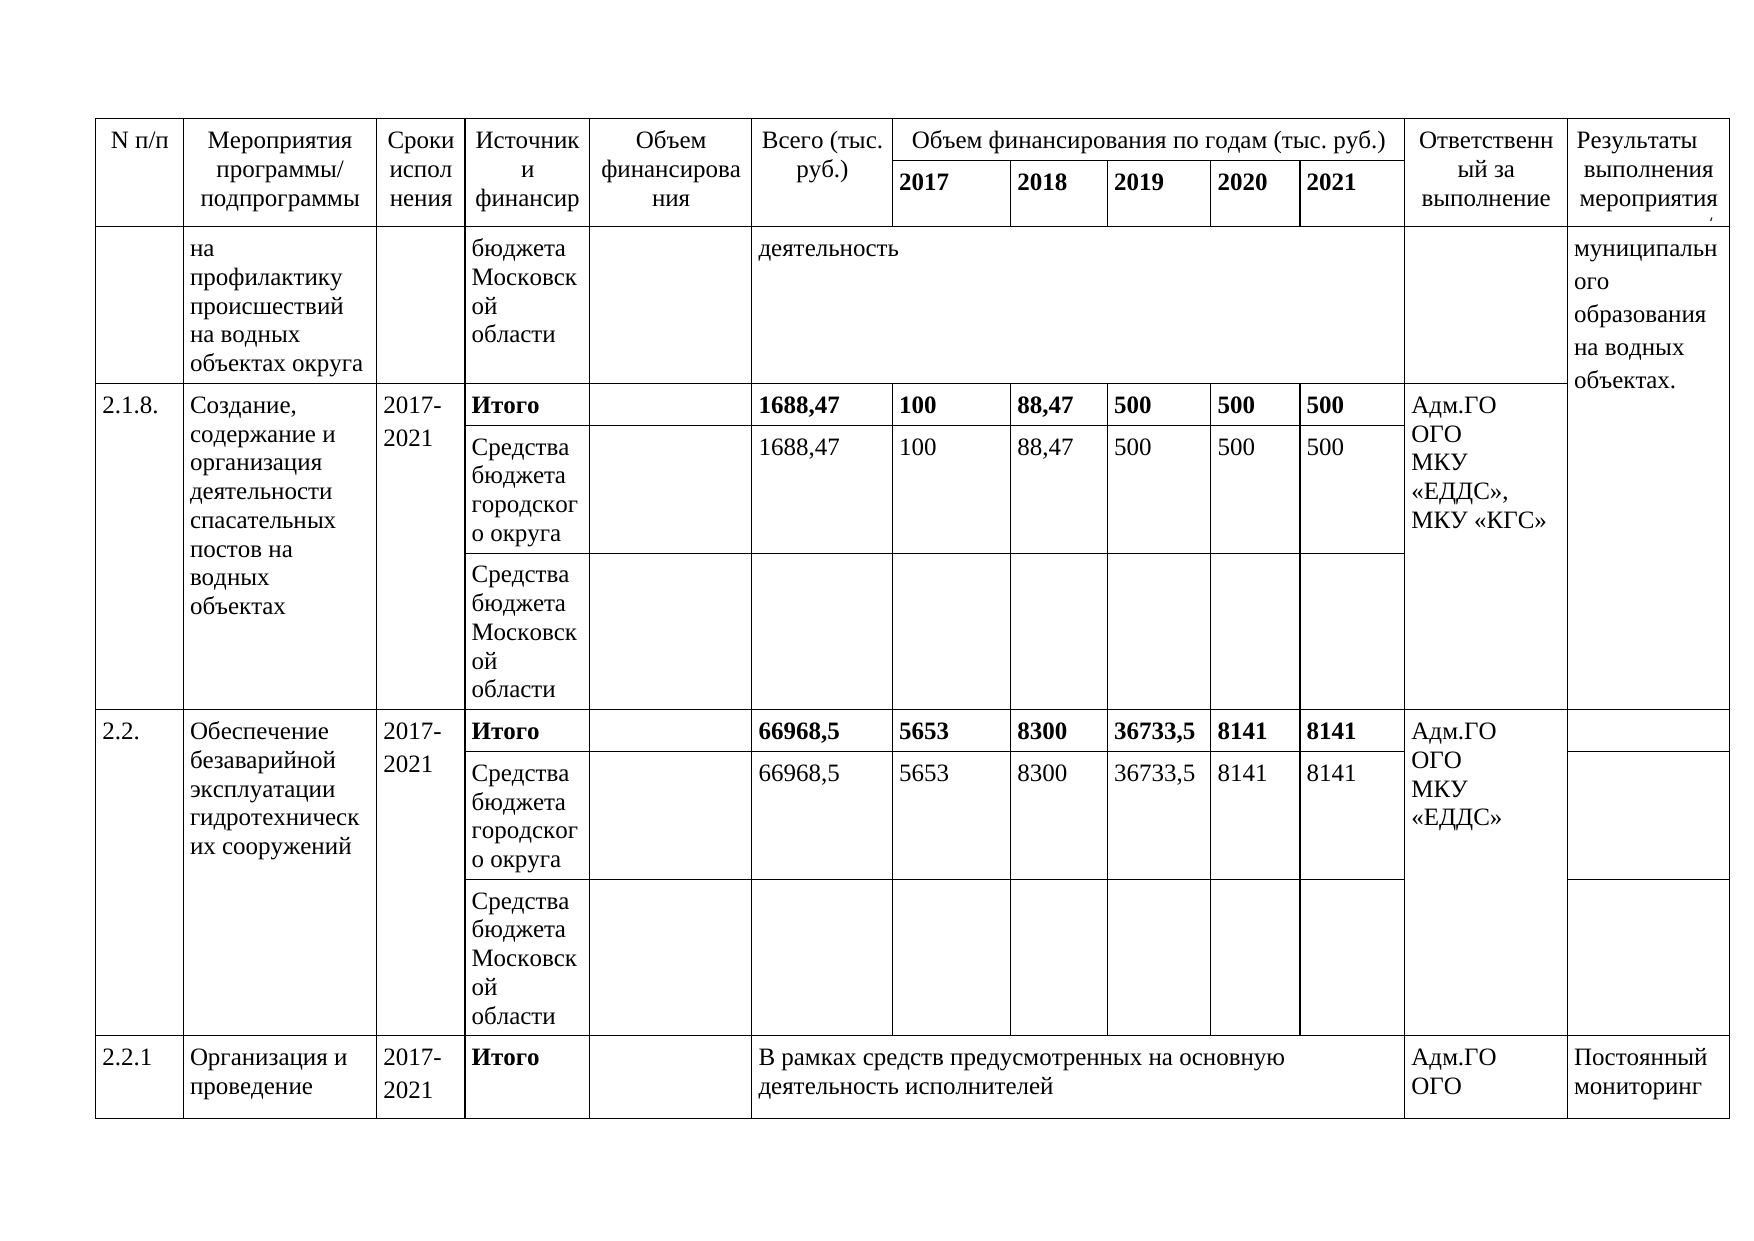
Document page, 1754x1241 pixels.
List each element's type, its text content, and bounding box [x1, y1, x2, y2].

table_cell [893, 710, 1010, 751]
table_header Всего (тыс. руб.) [752, 119, 892, 226]
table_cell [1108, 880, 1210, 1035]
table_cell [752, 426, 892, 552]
table_header Источники финансирования [466, 119, 589, 226]
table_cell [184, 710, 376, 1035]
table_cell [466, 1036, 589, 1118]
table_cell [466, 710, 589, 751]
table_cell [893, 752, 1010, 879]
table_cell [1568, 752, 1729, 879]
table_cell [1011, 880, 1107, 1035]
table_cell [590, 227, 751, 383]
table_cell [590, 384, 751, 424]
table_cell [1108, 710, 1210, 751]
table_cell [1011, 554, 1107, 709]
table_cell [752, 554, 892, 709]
table_header Объем финансирования по годам (тыс. руб.) [893, 119, 1404, 160]
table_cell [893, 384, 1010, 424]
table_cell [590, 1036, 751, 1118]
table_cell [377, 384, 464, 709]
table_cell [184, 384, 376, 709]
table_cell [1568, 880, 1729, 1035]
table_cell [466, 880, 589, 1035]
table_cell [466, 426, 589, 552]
table_header Результаты выполнения мероприятия программы/ подпрограммы [1568, 119, 1729, 226]
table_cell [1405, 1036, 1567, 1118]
table_header Мероприятия программы/подпрограммы [184, 119, 376, 226]
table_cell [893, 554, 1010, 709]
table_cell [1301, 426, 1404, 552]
table_header Сроки исполнения мероприятия [377, 119, 464, 226]
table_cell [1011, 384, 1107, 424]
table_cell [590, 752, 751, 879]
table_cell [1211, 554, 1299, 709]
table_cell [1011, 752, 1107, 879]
table_cell 2021 [1301, 161, 1404, 226]
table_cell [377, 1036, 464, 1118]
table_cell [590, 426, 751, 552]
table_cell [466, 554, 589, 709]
table_cell 2019 [1108, 161, 1210, 226]
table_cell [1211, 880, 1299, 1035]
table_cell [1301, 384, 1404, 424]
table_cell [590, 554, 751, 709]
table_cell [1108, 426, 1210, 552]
table_header N п/п [96, 119, 183, 226]
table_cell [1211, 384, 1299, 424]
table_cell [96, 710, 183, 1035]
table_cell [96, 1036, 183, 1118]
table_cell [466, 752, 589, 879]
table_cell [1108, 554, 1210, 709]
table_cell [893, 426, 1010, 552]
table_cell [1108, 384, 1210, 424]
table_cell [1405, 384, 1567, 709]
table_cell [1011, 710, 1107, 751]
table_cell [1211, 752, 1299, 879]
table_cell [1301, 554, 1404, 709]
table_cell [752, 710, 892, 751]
table_header Ответственный за выполнение мероприятия программы/ подпрограммы [1405, 119, 1567, 226]
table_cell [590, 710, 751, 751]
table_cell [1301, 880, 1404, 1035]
table_cell 2020 [1211, 161, 1299, 226]
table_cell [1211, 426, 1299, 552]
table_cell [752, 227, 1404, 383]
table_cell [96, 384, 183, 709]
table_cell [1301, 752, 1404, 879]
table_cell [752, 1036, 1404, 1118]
table_header Объем финансирования мероприятия в 2016 году (тыс. руб.)* [590, 119, 751, 226]
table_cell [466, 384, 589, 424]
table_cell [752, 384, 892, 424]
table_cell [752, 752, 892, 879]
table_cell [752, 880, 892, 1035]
table_cell 2018 [1011, 161, 1107, 226]
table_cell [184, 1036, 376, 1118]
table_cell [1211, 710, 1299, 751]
table_cell 2017 [893, 161, 1010, 226]
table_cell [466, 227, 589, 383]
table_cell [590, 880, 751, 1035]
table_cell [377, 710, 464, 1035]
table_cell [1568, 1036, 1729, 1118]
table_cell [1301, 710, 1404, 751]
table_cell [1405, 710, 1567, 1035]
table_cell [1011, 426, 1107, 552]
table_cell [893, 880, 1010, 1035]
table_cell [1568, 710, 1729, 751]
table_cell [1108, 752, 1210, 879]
